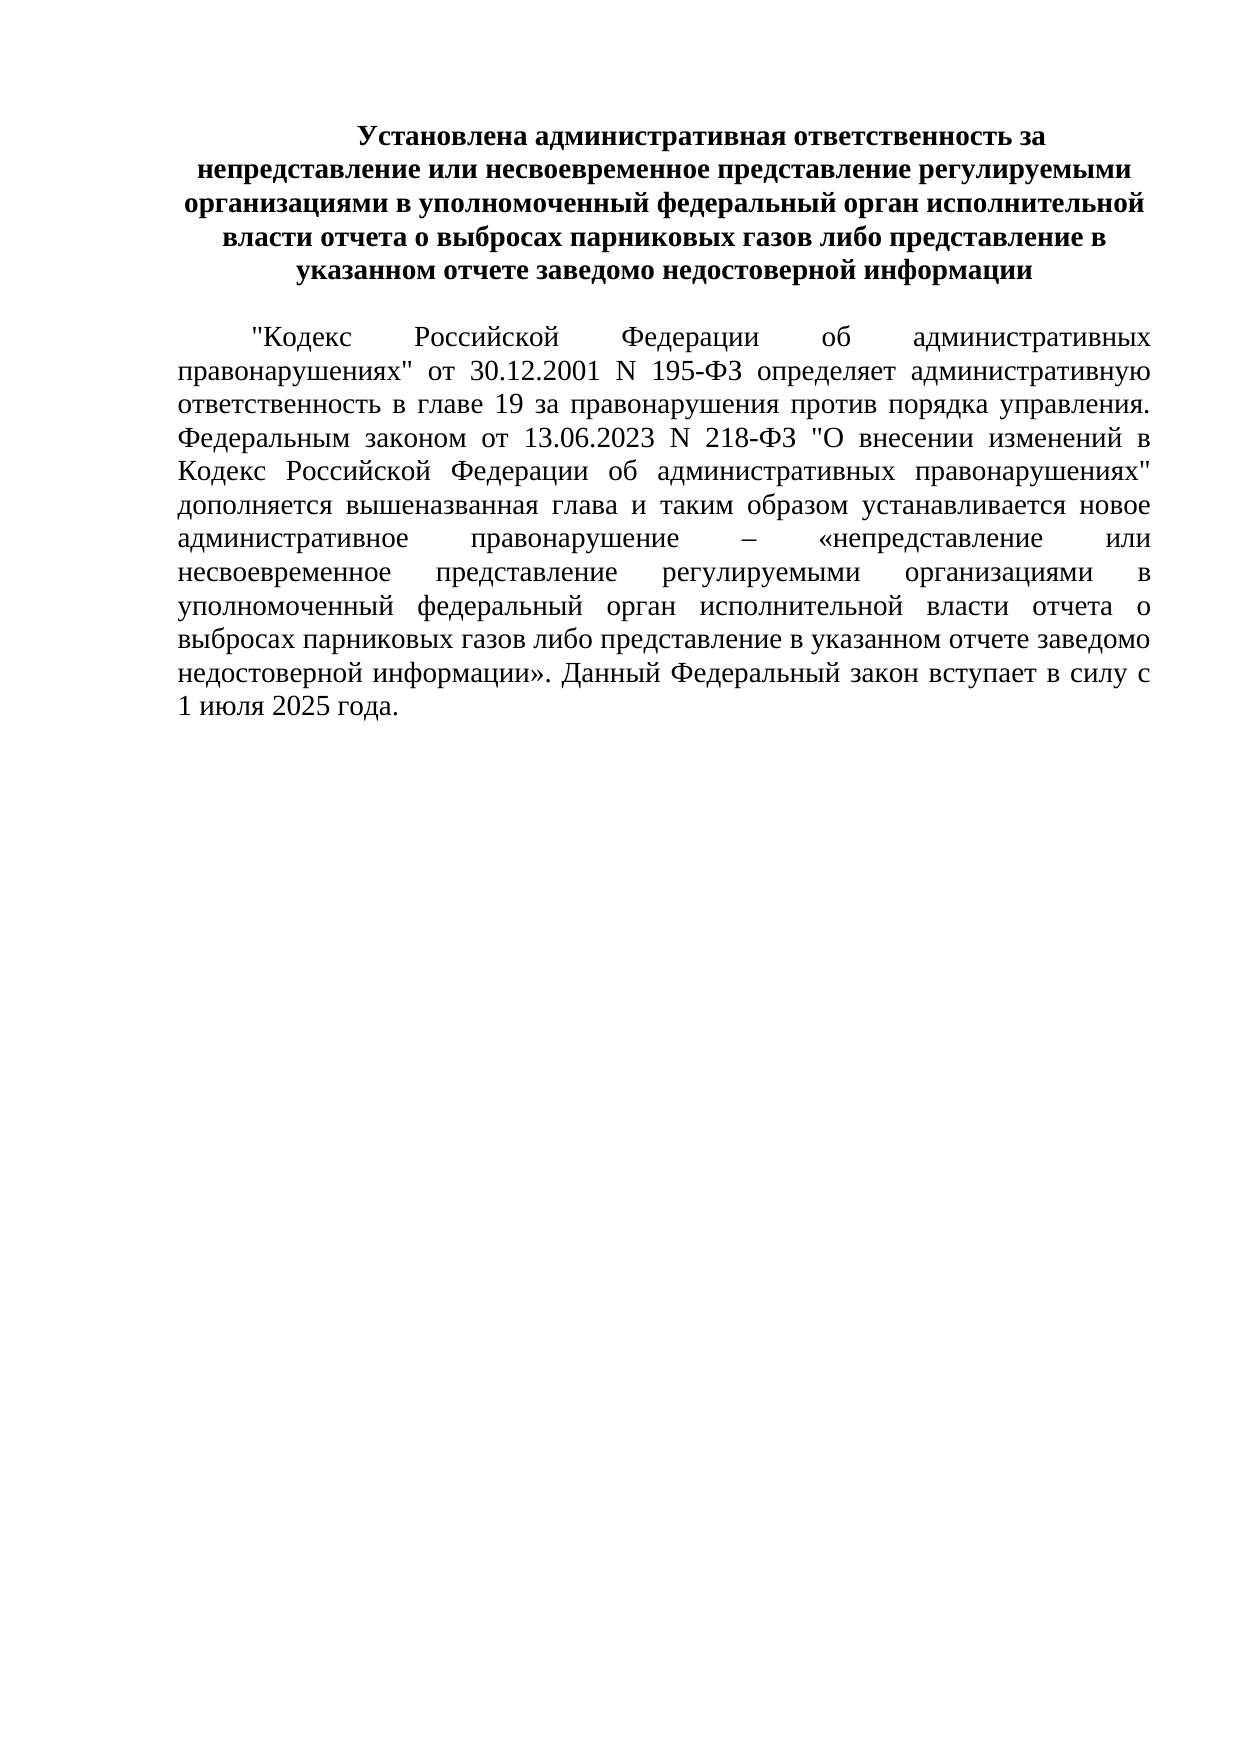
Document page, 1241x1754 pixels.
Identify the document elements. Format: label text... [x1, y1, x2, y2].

text "Кодекс Российской Федерации об административных правонарушениях" от 30.12.2001 N 195-ФЗ определяет административную ответственность в главе 19 за правонарушения против порядка управления. Федеральным законом от 13.06.2023 N 218-ФЗ "О внесении изменений в Кодекс Российской Федерации об административных правонарушениях" дополняется вышеназванная глава и таким образом устанавливается новое административное правонарушение – «непредставление или несвоевременное представление регулируемыми организациями в уполномоченный федеральный орган исполнительной власти отчета о выбросах парниковых газов либо представление в указанном отчете заведомо недостоверной информации». Данный Федеральный закон вступает в силу с 1 июля 2025 года. [177, 319, 1152, 722]
text Установлена административная ответственность за непредставление или несвоевременное представление регулируемыми организациями в уполномоченный федеральный орган исполнительной власти отчета о выбросах парниковых газов либо представление в указанном отчете заведомо недостоверной информации [177, 118, 1152, 286]
